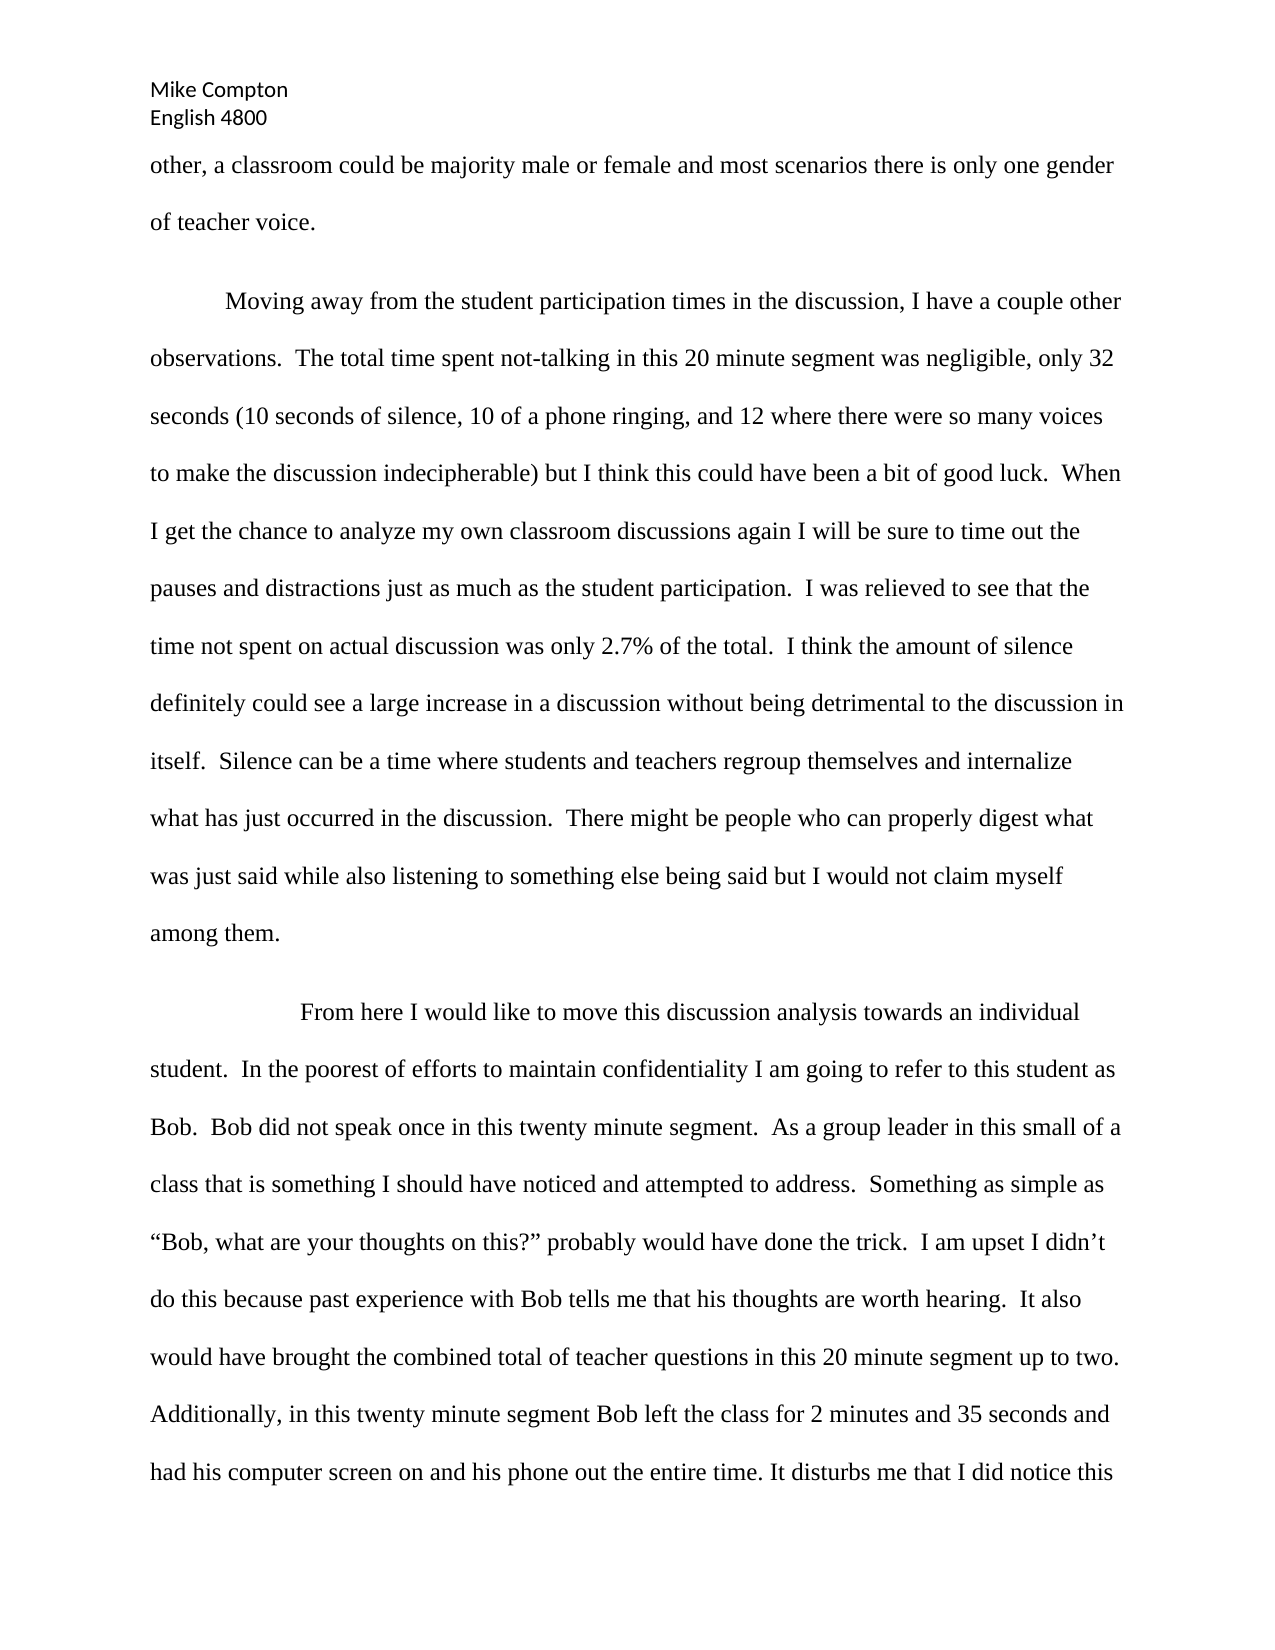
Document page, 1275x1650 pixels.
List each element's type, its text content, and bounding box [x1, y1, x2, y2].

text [150, 997, 1125, 1485]
text Moving away from the student participation times in the discussion, I have a couple other observations. The total time spent not-talking in this 20 minute segment was negligible, only 32 seconds (10 seconds of silence, 10 of a phone ringing, and 12 where there were so many voices to make the discussion indecipherable) but I think this could have been a bit of good luck. When I get the chance to analyze my own classroom discussions again I will be sure to time out the pauses and distractions just as much as the student participation. I was relieved to see that the time not spent on actual discussion was only 2.7% of the total. I think the amount of silence definitely could see a large increase in a discussion without being detrimental to the discussion in itself. Silence can be a time where students and teachers regroup themselves and internalize what has just occurred in the discussion. There might be people who can properly digest what was just said while also listening to something else being said but I would not claim myself among them. [150, 286, 1125, 947]
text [150, 150, 1125, 236]
